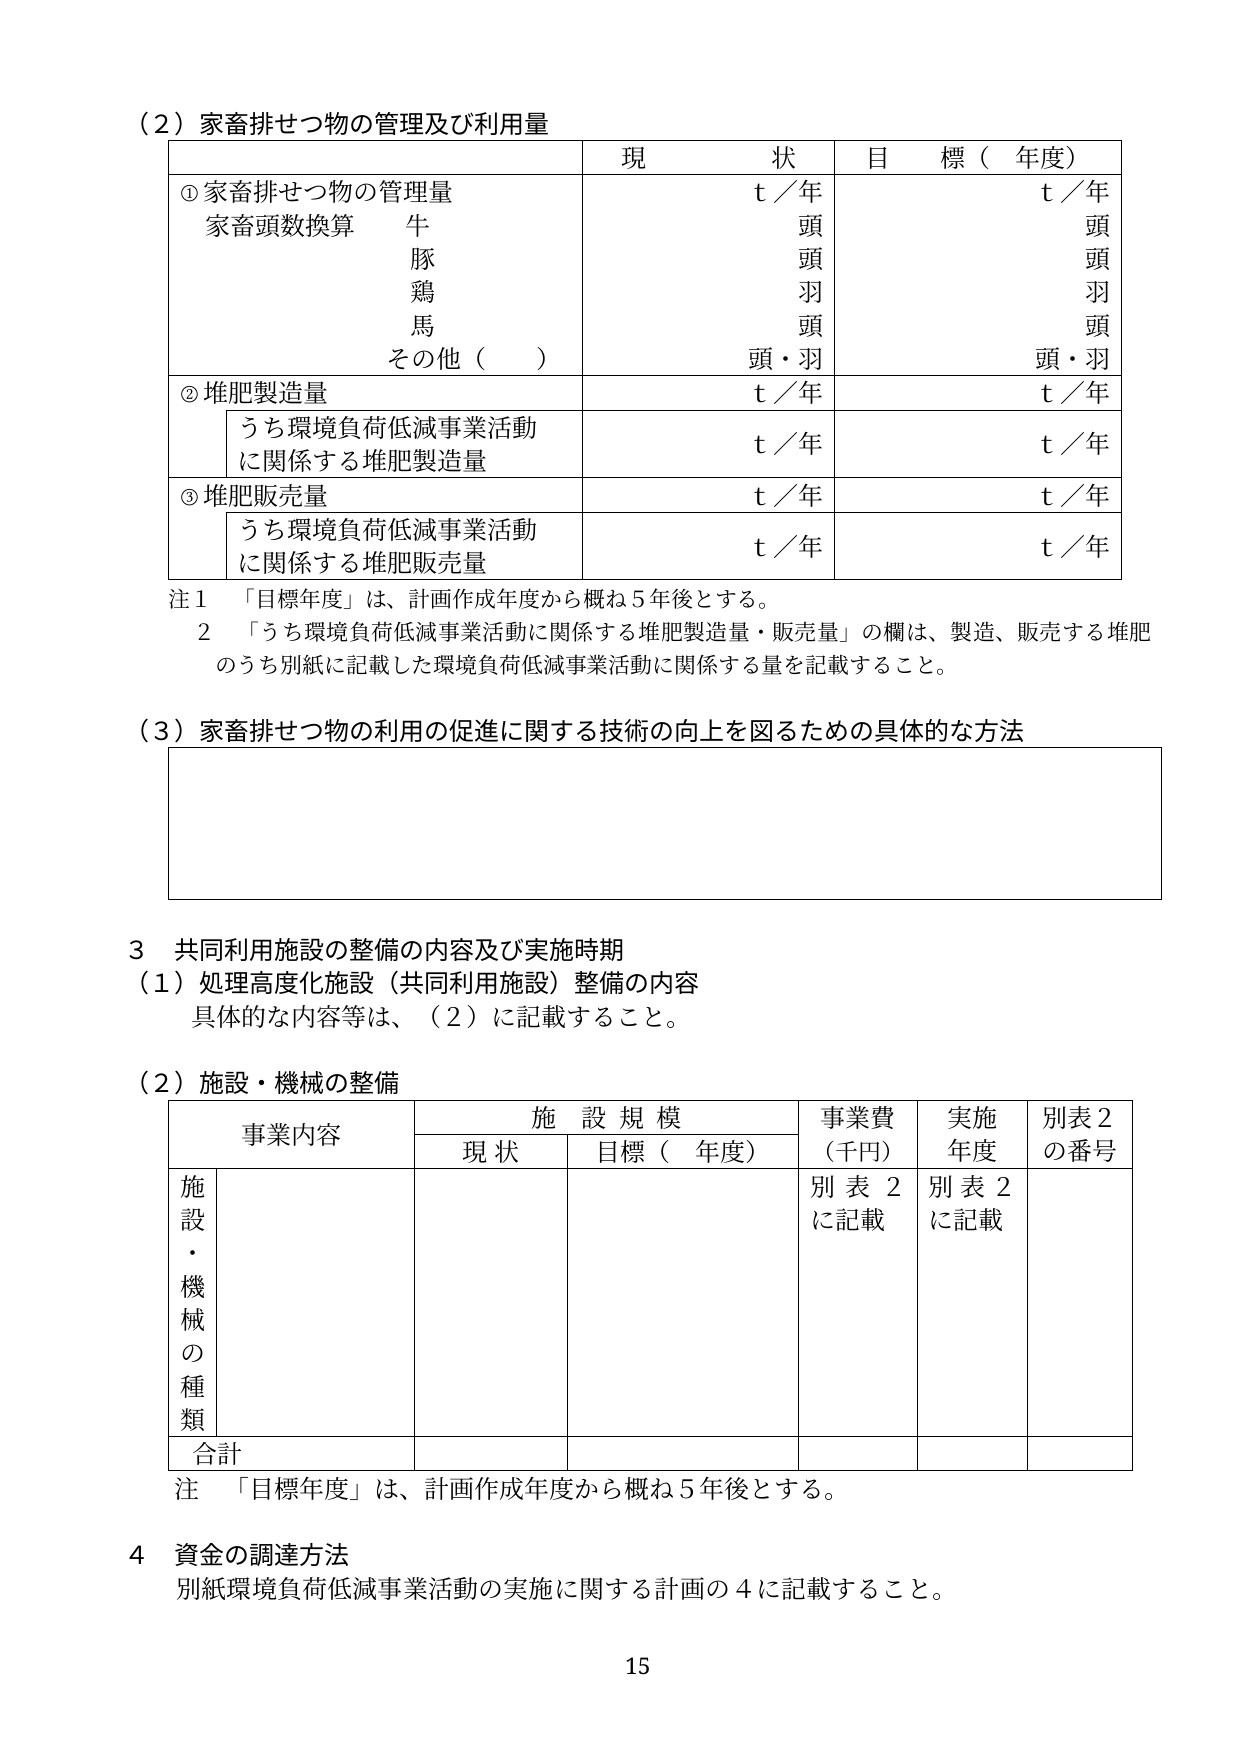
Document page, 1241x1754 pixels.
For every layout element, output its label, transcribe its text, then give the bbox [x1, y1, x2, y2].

table_header 現 状 [583, 141, 834, 174]
text （３）家畜排せつ物の利用の促進に関する技術の向上を図るための具体的な方法 [124, 714, 1152, 747]
table_cell 別表２に記載 [799, 1169, 917, 1436]
table_cell ②堆肥製造量 [169, 376, 582, 409]
text ３ 共同利用施設の整備の内容及び実施時期 [124, 933, 1152, 966]
table_cell ｔ／年 頭 頭 羽 頭 頭・羽 [583, 175, 834, 375]
table_cell [568, 1437, 798, 1470]
text 注１ 「目標年度」は、計画作成年度から概ね５年後とする。 [124, 580, 1152, 614]
table_cell ｔ／年 [583, 513, 834, 579]
table_cell 目標（ 年度） [568, 1135, 798, 1168]
text 注 「目標年度」は、計画作成年度から概ね５年後とする。 [124, 1471, 1152, 1505]
text ４ 資金の調達方法 [124, 1538, 1152, 1571]
table_header 実施 年度 [918, 1101, 1027, 1168]
table_cell [415, 1169, 567, 1436]
table_cell ｔ／年 [835, 478, 1121, 512]
table_cell 施設・機械の種類 [169, 1169, 216, 1436]
table_cell ｔ／年 [583, 478, 834, 512]
table_cell [217, 1169, 414, 1436]
table_cell ｔ／年 [583, 411, 834, 477]
text （２）施設・機械の整備 [124, 1066, 1152, 1099]
table_cell ｔ／年 [835, 376, 1121, 409]
table_header 目 標（ 年度） [835, 141, 1121, 174]
text （１）処理高度化施設（共同利用施設）整備の内容 [124, 966, 1152, 999]
text 具体的な内容等は、（２）に記載すること。 [154, 999, 1161, 1033]
table_cell うち環境負荷低減事業活動 に関係する堆肥販売量 [227, 513, 582, 579]
text ２ 「うち環境負荷低減事業活動に関係する堆肥製造量・販売量」の欄は、製造、販売する堆肥のうち別紙に記載した環境負荷低減事業活動に関係する量を記載すること。 [193, 614, 1152, 680]
table_cell ①家畜排せつ物の管理量 家畜頭数換算 牛 豚 鶏 馬 その他（ ） [169, 175, 582, 375]
table_header 事業費 （千円） [799, 1101, 917, 1168]
text 別紙環境負荷低減事業活動の実施に関する計画の４に記載すること。 [155, 1571, 1152, 1605]
table_header [169, 141, 582, 174]
table_cell ｔ／年 [835, 411, 1121, 477]
table_cell 合計 [169, 1437, 414, 1470]
table_cell [918, 1437, 1027, 1470]
table_cell [169, 512, 226, 579]
table_header [169, 748, 1161, 898]
table_cell ｔ／年 [835, 513, 1121, 579]
table_cell うち環境負荷低減事業活動 に関係する堆肥製造量 [227, 411, 582, 477]
table_cell [1028, 1169, 1132, 1436]
table_cell [169, 410, 226, 477]
table_cell [1028, 1437, 1132, 1470]
table_cell ｔ／年 [583, 376, 834, 409]
table_cell ｔ／年 頭 頭 羽 頭 頭・羽 [835, 175, 1121, 375]
table_cell 別表２に記載 [918, 1169, 1027, 1436]
table_cell 現 状 [415, 1135, 567, 1168]
table_header 別表２の番号 [1028, 1101, 1132, 1168]
table_header 施 設 規 模 [415, 1101, 798, 1134]
text （２）家畜排せつ物の管理及び利用量 [124, 106, 1152, 140]
table_cell [415, 1437, 567, 1470]
table_cell ③堆肥販売量 [169, 478, 582, 512]
table_header 事業内容 [169, 1101, 414, 1168]
table_cell [799, 1437, 917, 1470]
table_cell [568, 1169, 798, 1436]
